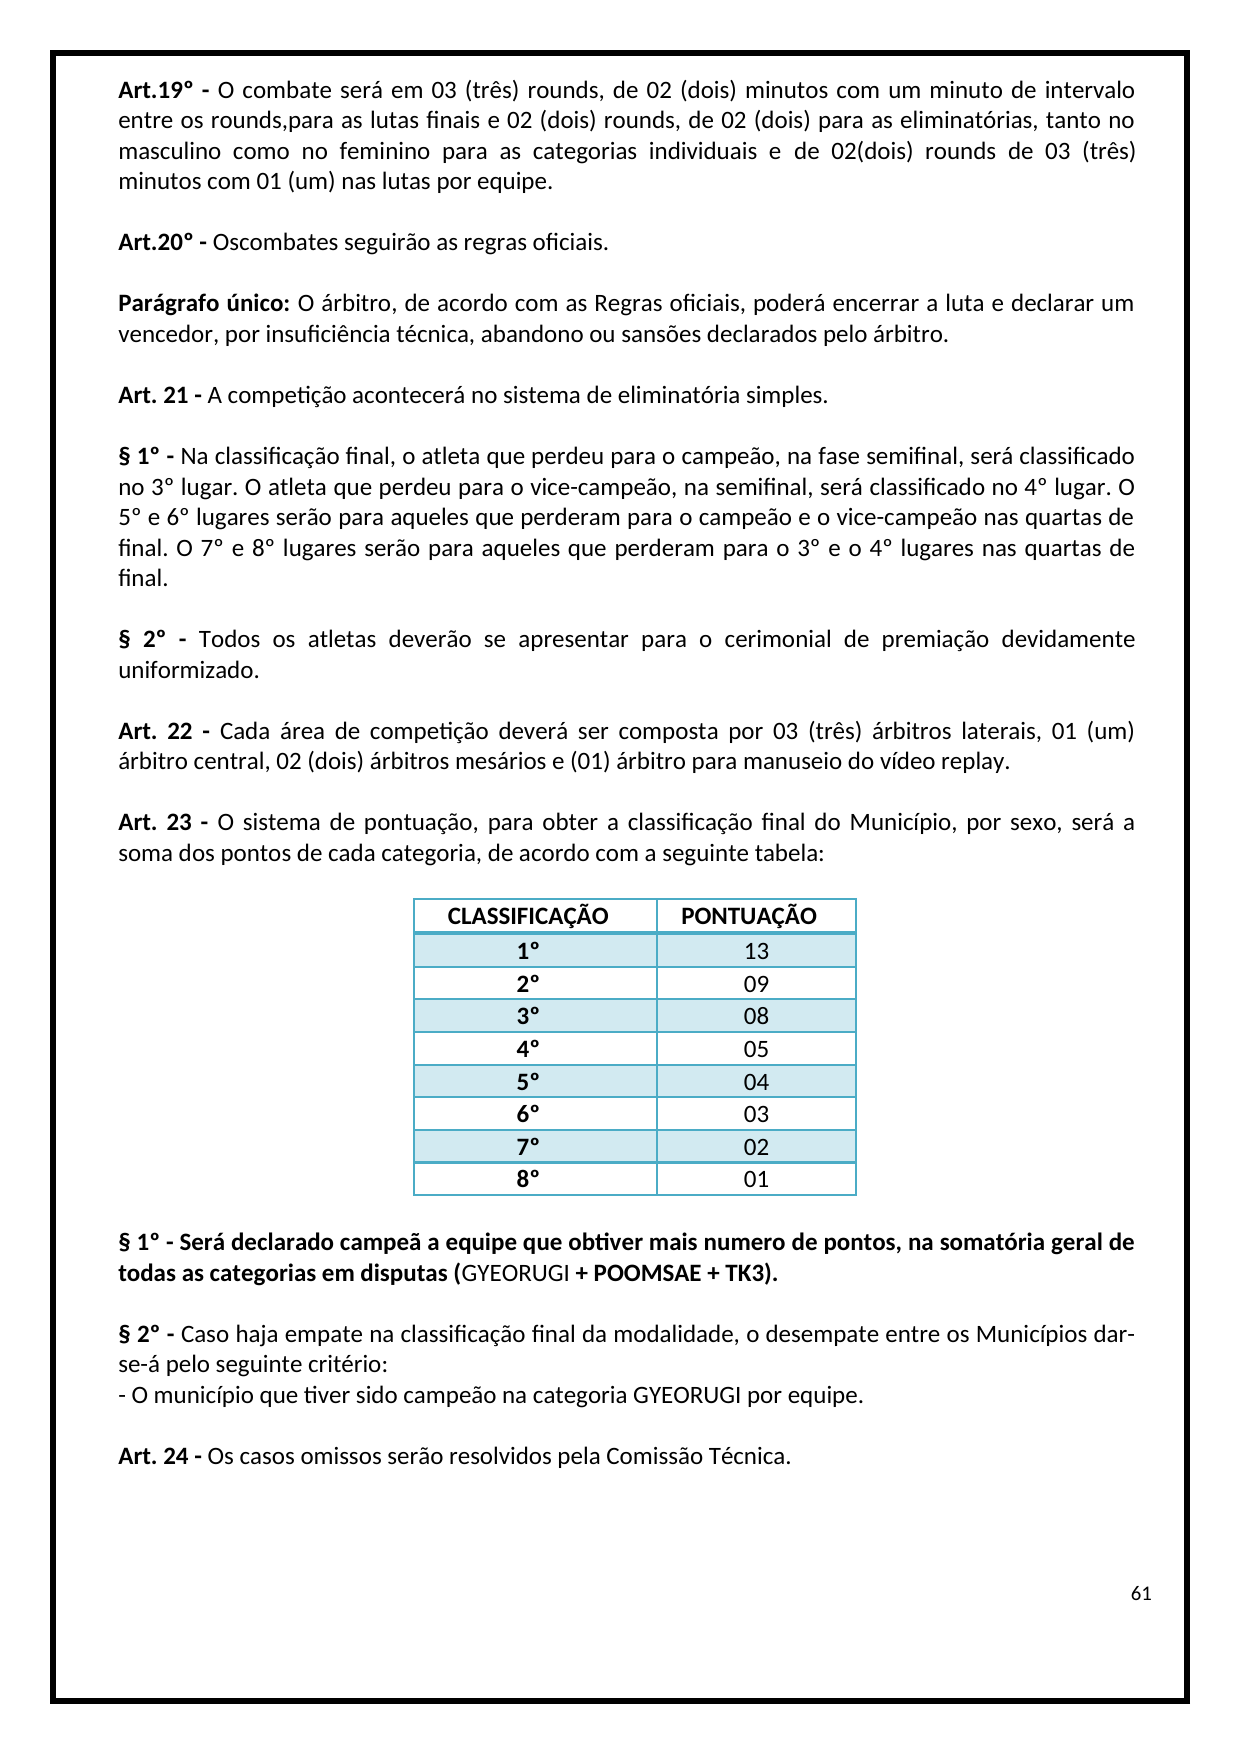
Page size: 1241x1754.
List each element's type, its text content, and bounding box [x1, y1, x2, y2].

table_header PONTUAÇÃO [658, 900, 855, 931]
text § 1º - Na classificação final, o atleta que perdeu para o campeão, na fase semifinal, será classificado no 3º lugar. O atleta que perdeu para o vice-campeão, na semifinal, será classificado no 4º lugar. O 5º e 6º lugares serão para aqueles que perderam para o campeão e o vice-campeão nas quartas de final. O 7º e 8º lugares serão para aqueles que perderam para o 3º e o 4º lugares nas quartas de final. [118, 440, 1137, 593]
table_cell 03 [658, 1098, 855, 1129]
table_cell 8º [415, 1164, 656, 1194]
table_cell 7º [415, 1131, 656, 1161]
table_cell 1º [415, 935, 656, 966]
table_cell 4º [415, 1033, 656, 1063]
text Art. 23 - O sistema de pontuação, para obter a classificação final do Município, por sexo, será a soma dos pontos de cada categoria, de acordo com a seguinte tabela: [118, 806, 1137, 867]
text Art.20º - Oscombates seguirão as regras oficiais. [118, 226, 1137, 257]
text Art. 21 - A competição acontecerá no sistema de eliminatória simples. [118, 379, 1137, 409]
table_cell 13 [658, 935, 855, 966]
table_cell 2º [415, 968, 656, 998]
table_cell 04 [658, 1066, 855, 1096]
table_header CLASSIFICAÇÃO [415, 900, 656, 931]
table_cell 09 [658, 968, 855, 998]
table_cell 3º [415, 1000, 656, 1031]
text § 1º - Será declarado campeã a equipe que obtiver mais numero de pontos, na somatória geral de todas as categorias em disputas (GYEORUGI + POOMSAE + TK3). [118, 1227, 1137, 1288]
text § 2º - Caso haja empate na classificação final da modalidade, o desempate entre os Municípios dar-se-á pelo seguinte critério: [118, 1318, 1137, 1379]
text - O município que tiver sido campeão na categoria GYEORUGI por equipe. [118, 1379, 1137, 1410]
text Parágrafo único: O árbitro, de acordo com as Regras oficiais, poderá encerrar a luta e declarar um vencedor, por insuficiência técnica, abandono ou sansões declarados pelo árbitro. [118, 287, 1137, 348]
table_cell 05 [658, 1033, 855, 1063]
text § 2º - Todos os atletas deverão se apresentar para o cerimonial de premiação devidamente uniformizado. [118, 623, 1137, 684]
text Art. 22 - Cada área de competição deverá ser composta por 03 (três) árbitros laterais, 01 (um) árbitro central, 02 (dois) árbitros mesários e (01) árbitro para manuseio do vídeo replay. [118, 715, 1137, 776]
table_cell 5º [415, 1066, 656, 1096]
table_cell 01 [658, 1164, 855, 1194]
text Art.19º - O combate será em 03 (três) rounds, de 02 (dois) minutos com um minuto de intervalo entre os rounds,para as lutas finais e 02 (dois) rounds, de 02 (dois) para as eliminatórias, tanto no masculino como no feminino para as categorias individuais e de 02(dois) rounds de 03 (três) minutos com 01 (um) nas lutas por equipe. [118, 74, 1137, 196]
text Art. 24 - Os casos omissos serão resolvidos pela Comissão Técnica. [118, 1440, 1137, 1471]
table_cell 08 [658, 1000, 855, 1031]
table_cell 6º [415, 1098, 656, 1129]
table_cell 02 [658, 1131, 855, 1161]
